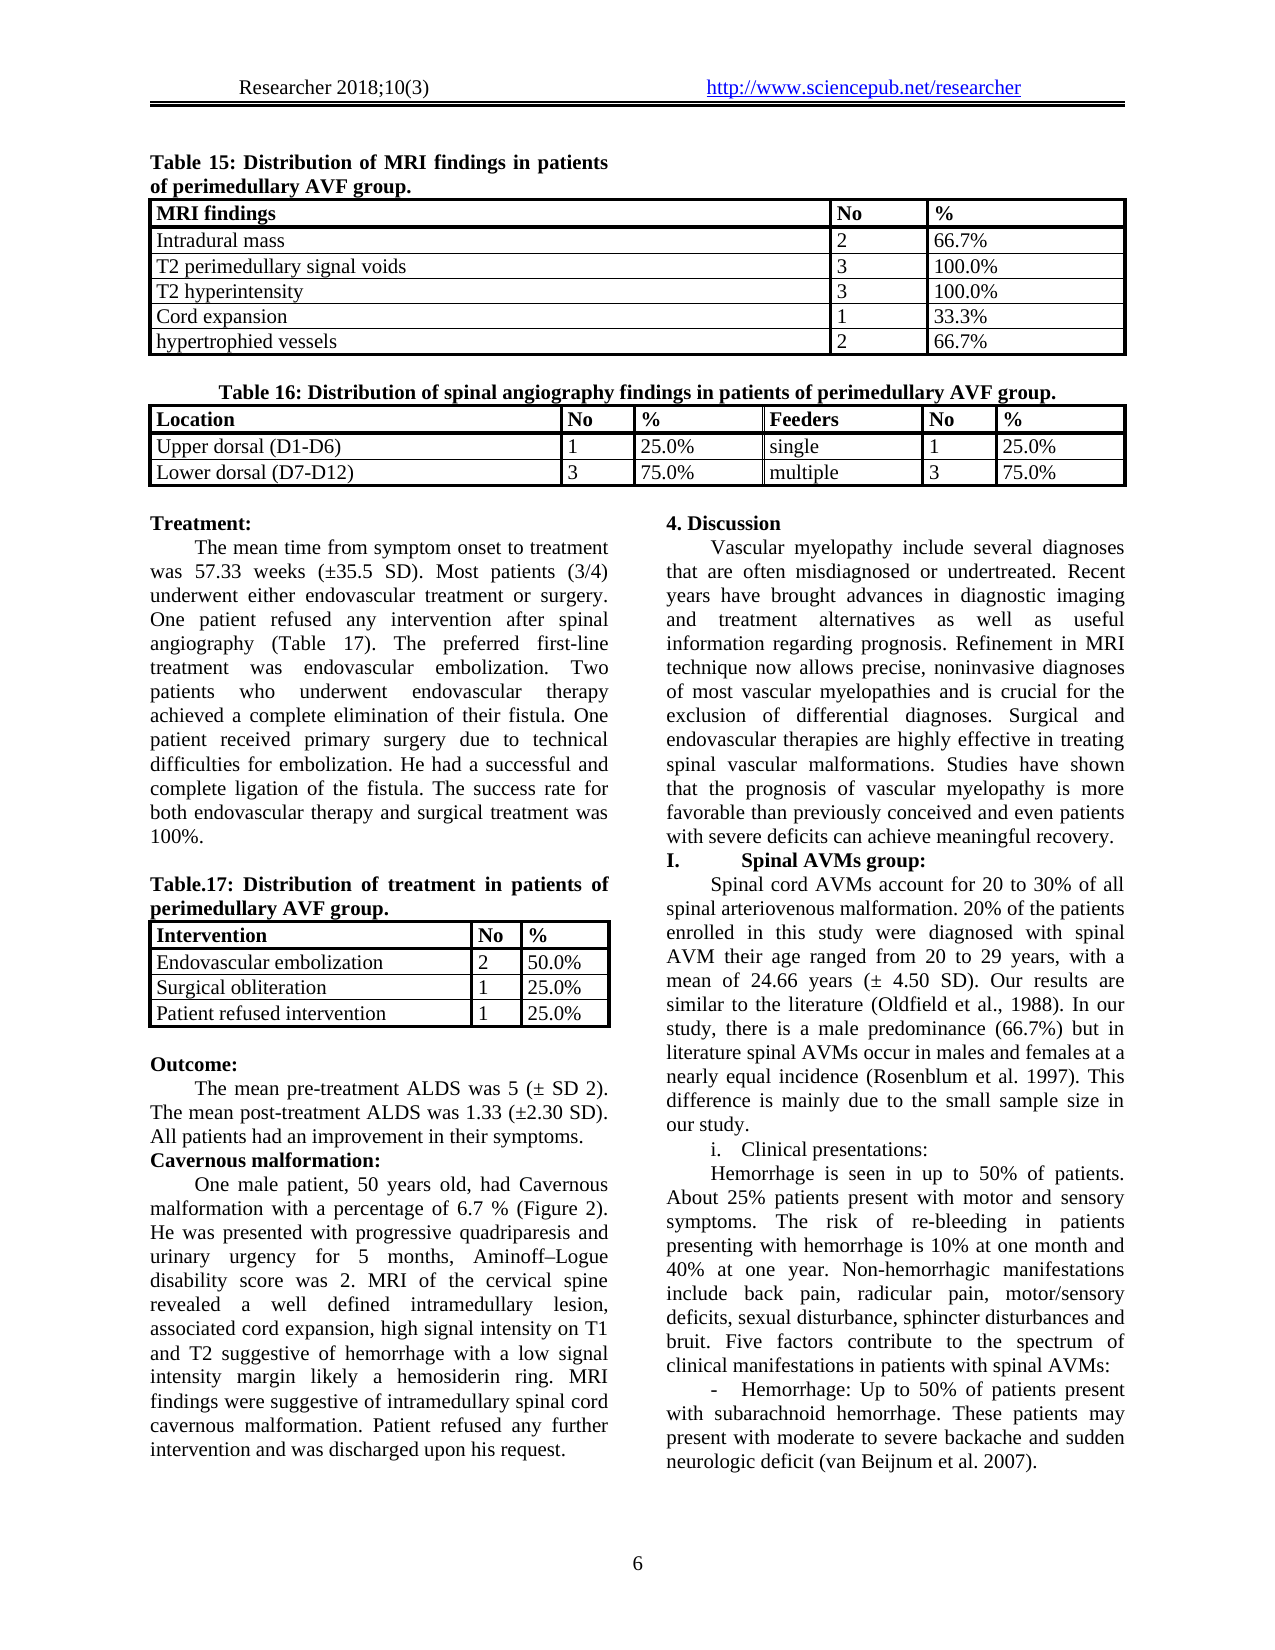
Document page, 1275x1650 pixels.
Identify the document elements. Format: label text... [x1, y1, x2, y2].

table_cell 25.0% [998, 435, 1123, 458]
table_cell 3 [563, 460, 633, 484]
text 4. Discussion [666, 511, 1125, 535]
table_header % [636, 407, 762, 431]
table_cell Lower dorsal (D7-D12) [152, 460, 560, 484]
table_cell 2 [473, 950, 520, 974]
table_cell T2 perimedullary signal voids [152, 254, 829, 278]
table_cell 100.0% [929, 279, 1123, 303]
table_cell 66.7% [929, 329, 1123, 353]
table_cell Upper dorsal (D1-D6) [152, 435, 560, 458]
text Table 16: Distribution of spinal angiography findings in patients of perimedullary AVF group. [150, 380, 1125, 404]
table_cell 75.0% [636, 460, 762, 484]
table_cell 3 [832, 279, 926, 303]
table_cell T2 hyperintensity [152, 279, 829, 303]
table_cell 1 [563, 435, 633, 458]
table_cell 25.0% [636, 435, 762, 458]
table_header % [523, 923, 607, 947]
table_cell 1 [473, 975, 520, 999]
table_cell 66.7% [929, 229, 1123, 252]
table_cell Surgical obliteration [152, 975, 470, 999]
table_header No [832, 201, 926, 225]
list Clinical presentations: [666, 1136, 1125, 1161]
table_cell multiple [765, 460, 921, 484]
table_header Intervention [152, 923, 470, 947]
table_header No [563, 407, 633, 431]
table_cell 1 [832, 304, 926, 328]
text Outcome: [150, 1052, 609, 1076]
text Spinal cord AVMs account for 20 to 30% of all spinal arteriovenous malformation. 20% of the patients enrolled in this study were diagnosed with spinal AVM their age ranged from 20 to 29 years, with a mean of 24.66 years (± 4.50 SD). Our results are similar to the literature (Oldfield et al., 1988). In our study, there is a male predominance (66.7%) but in literature spinal AVMs occur in males and females at a nearly equal incidence (Rosenblum et al. 1997). This difference is mainly due to the small sample size in our study. [666, 872, 1125, 1136]
table_cell 33.3% [929, 304, 1123, 328]
table_header % [929, 201, 1123, 225]
table_header MRI findings [152, 201, 829, 225]
table_header Feeders [765, 407, 921, 431]
table_cell 100.0% [929, 254, 1123, 278]
text Table 15: Distribution of MRI findings in patients of perimedullary AVF group. [150, 150, 609, 198]
table_header Location [152, 407, 560, 431]
table_cell Cord expansion [152, 304, 829, 328]
table_header No [473, 923, 520, 947]
table_cell Intradural mass [152, 229, 829, 252]
table_cell 75.0% [998, 460, 1123, 484]
table_cell single [765, 435, 921, 458]
table_cell 50.0% [523, 950, 607, 974]
table_cell 2 [832, 229, 926, 252]
table_cell Patient refused intervention [152, 1000, 470, 1024]
table_cell Endovascular embolization [152, 950, 470, 974]
text Cavernous malformation: [150, 1148, 609, 1172]
table_cell 25.0% [523, 975, 607, 999]
table_cell 3 [924, 460, 995, 484]
text Vascular myelopathy include several diagnoses that are often misdiagnosed or undertreated. Recent years have brought advances in diagnostic imaging and treatment alternatives as well as useful information regarding prognosis. Refinement in MRI technique now allows precise, noninvasive diagnoses of most vascular myelopathies and is crucial for the exclusion of differential diagnoses. Surgical and endovascular therapies are highly effective in treating spinal vascular malformations. Studies have shown that the prognosis of vascular myelopathy is more favorable than previously conceived and even patients with severe deficits can achieve meaningful recovery. [666, 535, 1125, 848]
text The mean pre-treatment ALDS was 5 (± SD 2). The mean post-treatment ALDS was 1.33 (±2.30 SD). All patients had an improvement in their symptoms. [150, 1076, 609, 1148]
table_cell hypertrophied vessels [152, 329, 829, 353]
text Table.17: Distribution of treatment in patients of perimedullary AVF group. [150, 872, 609, 920]
text One male patient, 50 years old, had Cavernous malformation with a percentage of 6.7 % (Figure 2). He was presented with progressive quadriparesis and urinary urgency for 5 months, Aminoff–Logue disability score was 2. MRI of the cervical spine revealed a well defined intramedullary lesion, associated cord expansion, high signal intensity on T1 and T2 suggestive of hemorrhage with a low signal intensity margin likely a hemosiderin ring. MRI findings were suggestive of intramedullary spinal cord cavernous malformation. Patient refused any further intervention and was discharged upon his request. [150, 1172, 609, 1461]
table_cell 2 [832, 329, 926, 353]
list Hemorrhage: Up to 50% of patients present with subarachnoid hemorrhage. These patients may present with moderate to severe backache and sudden neurologic deficit (van Beijnum et al. 2007). [666, 1377, 1125, 1473]
text Treatment: [150, 511, 609, 535]
table_cell 25.0% [523, 1000, 607, 1024]
table_header No [924, 407, 995, 431]
table_header % [998, 407, 1123, 431]
table_cell 1 [473, 1000, 520, 1024]
list Spinal AVMs group: [666, 848, 1125, 872]
table_cell 1 [924, 435, 995, 458]
text The mean time from symptom onset to treatment was 57.33 weeks (±35.5 SD). Most patients (3/4) underwent either endovascular treatment or surgery. One patient refused any intervention after spinal angiography (Table 17). The preferred first-line treatment was endovascular embolization. Two patients who underwent endovascular therapy achieved a complete elimination of their fistula. One patient received primary surgery due to technical difficulties for embolization. He had a successful and complete ligation of the fistula. The success rate for both endovascular therapy and surgical treatment was 100%. [150, 535, 609, 848]
text Hemorrhage is seen in up to 50% of patients. About 25% patients present with motor and sensory symptoms. The risk of re-bleeding in patients presenting with hemorrhage is 10% at one month and 40% at one year. Non-hemorrhagic manifestations include back pain, radicular pain, motor/sensory deficits, sexual disturbance, sphincter disturbances and bruit. Five factors contribute to the spectrum of clinical manifestations in patients with spinal AVMs: [666, 1161, 1125, 1377]
table_cell 3 [832, 254, 926, 278]
